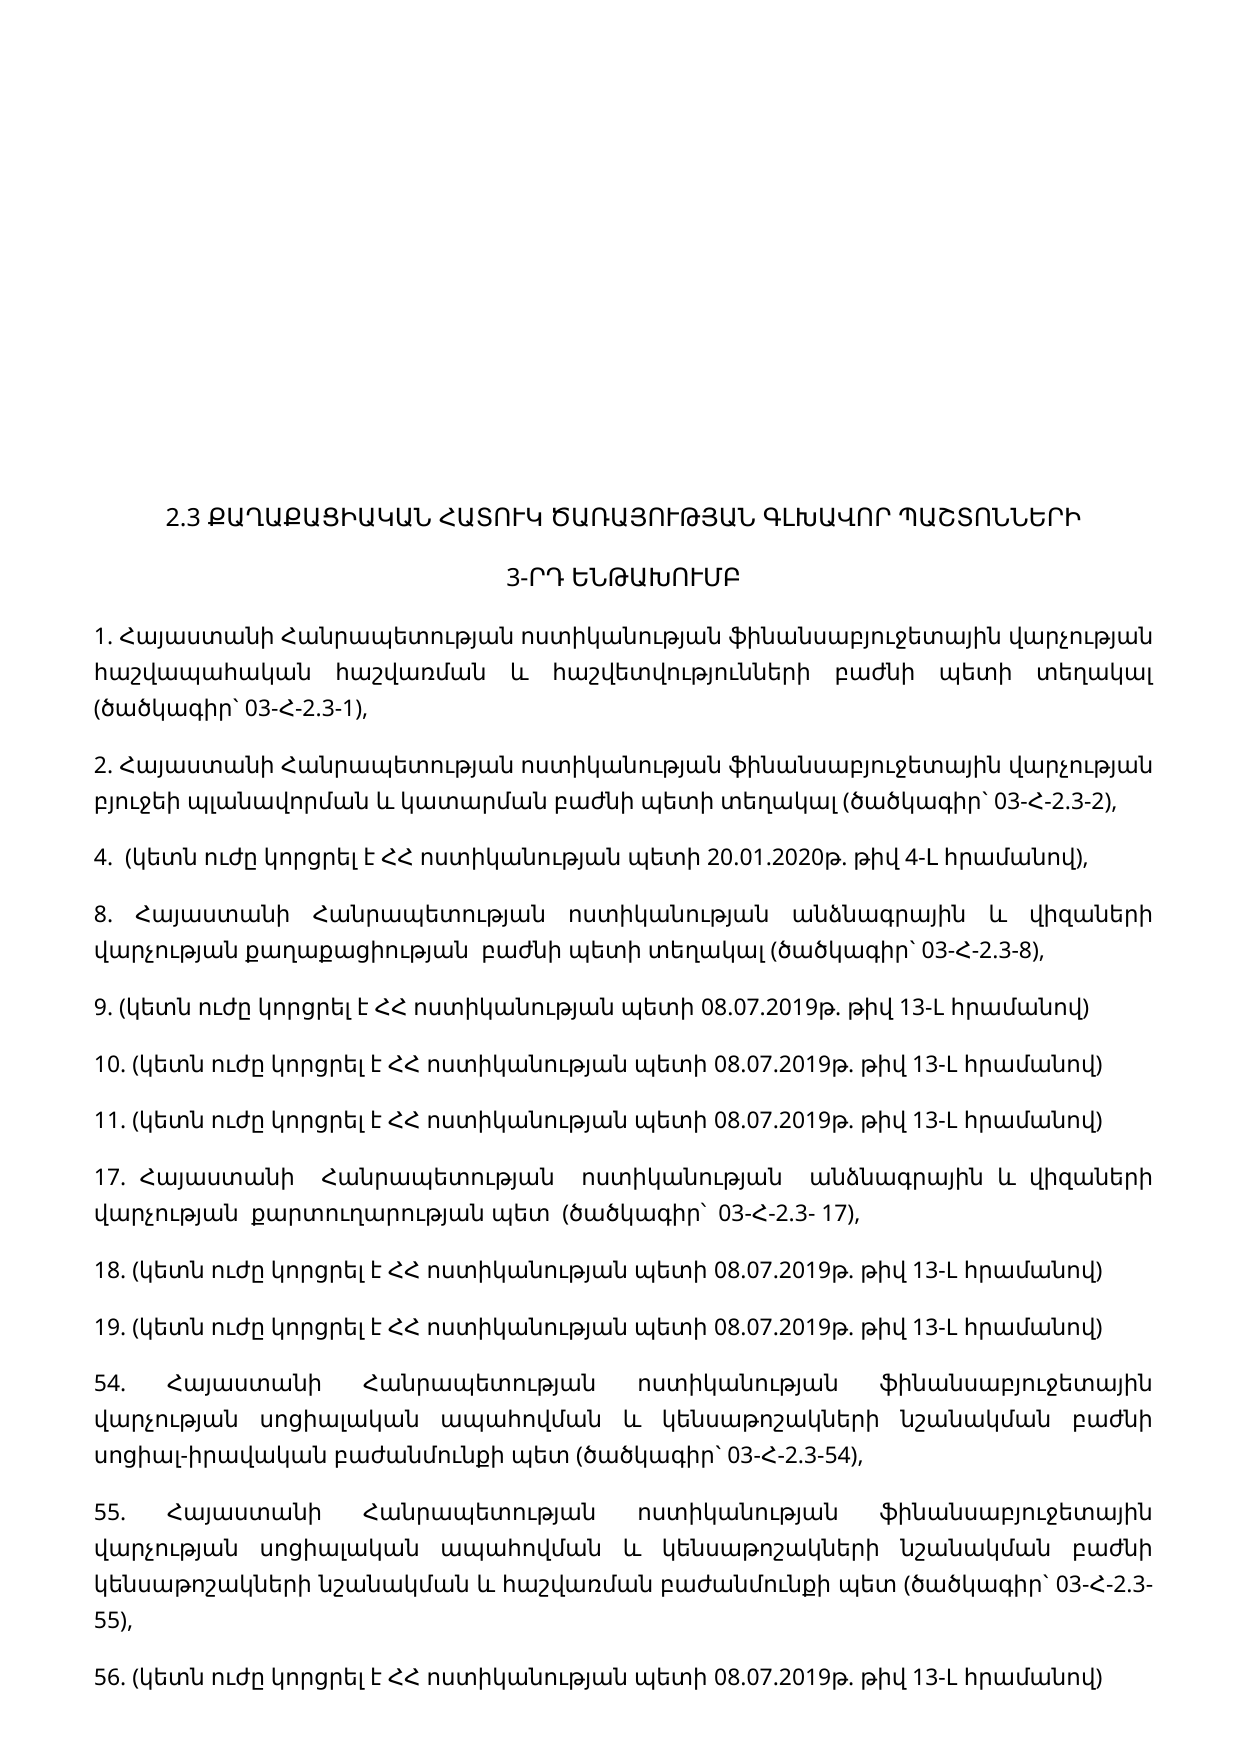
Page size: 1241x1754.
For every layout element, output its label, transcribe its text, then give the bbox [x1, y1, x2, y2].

text 8. Հայաստանի Հանրապետության ոստիկանության անձնագրային և վիզաների վարչության քաղաքացիության բաժնի պետի տեղակալ (ծածկագիր` 03-Հ-2.3-8), [94, 898, 1153, 965]
text 55. Հայաստանի Հանրապետության ոստիկանության ֆինանսաբյուջետային վարչության սոցիալական ապահովման և կենսաթոշակների նշանակման բաժնի կենսաթոշակների նշանակման և հաշվառման բաժանմունքի պետ (ծածկագիր` 03-Հ-2.3-55), [94, 1496, 1153, 1635]
text 18. (կետն ուժը կորցրել է ՀՀ ոստիկանության պետի 08.07.2019թ. թիվ 13-L հրամանով) [94, 1254, 1153, 1285]
text 9. (կետն ուժը կորցրել է ՀՀ ոստիկանության պետի 08.07.2019թ. թիվ 13-L հրամանով) [94, 991, 1153, 1022]
text 4. (կետն ուժը կորցրել է ՀՀ ոստիկանության պետի 20.01.2020թ. թիվ 4-Լ հրամանով), [94, 841, 1153, 873]
text 2. Հայաստանի Հանրապետության ոստիկանության ֆինանսաբյուջետային վարչության բյուջեի պլանավորման և կատարման բաժնի պետի տեղակալ (ծածկագիր` 03-Հ-2.3-2), [94, 749, 1153, 816]
text 19. (կետն ուժը կորցրել է ՀՀ ոստիկանության պետի 08.07.2019թ. թիվ 13-L հրամանով) [94, 1311, 1153, 1342]
text 10. (կետն ուժը կորցրել է ՀՀ ոստիկանության պետի 08.07.2019թ. թիվ 13-L հրամանով) [94, 1048, 1153, 1079]
text 3-ՐԴ ԵՆԹԱԽՈՒՄԲ [94, 560, 1153, 594]
text 1. Հայաստանի Հանրապետության ոստիկանության ֆինանսաբյուջետային վարչության հաշվապահական հաշվառման և հաշվետվությունների բաժնի պետի տեղակալ (ծածկագիր` 03-Հ-2.3-1), [94, 620, 1153, 723]
text 11. (կետն ուժը կորցրել է ՀՀ ոստիկանության պետի 08.07.2019թ. թիվ 13-L հրամանով) [94, 1104, 1153, 1136]
text 56. (կետն ուժը կորցրել է ՀՀ ոստիկանության պետի 08.07.2019թ. թիվ 13-L հրամանով) [94, 1661, 1153, 1692]
text 54. Հայաստանի Հանրապետության ոստիկանության ֆինանսաբյուջետային վարչության սոցիալական ապահովման և կենսաթոշակների նշանակման բաժնի սոցիալ-իրավական բաժանմունքի պետ (ծածկագիր` 03-Հ-2.3-54), [94, 1367, 1153, 1471]
text 17. Հայաստանի Հանրապետության ոստիկանության անձնագրային և վիզաների վարչության քարտուղարության պետ (ծածկագիր՝ 03-Հ-2.3- 17), [94, 1161, 1153, 1228]
text 2.3 ՔԱՂԱՔԱՑԻԱԿԱՆ ՀԱՏՈՒԿ ԾԱՌԱՅՈՒԹՅԱՆ ԳԼԽԱՎՈՐ ՊԱՇՏՈՆՆԵՐԻ [94, 500, 1153, 534]
